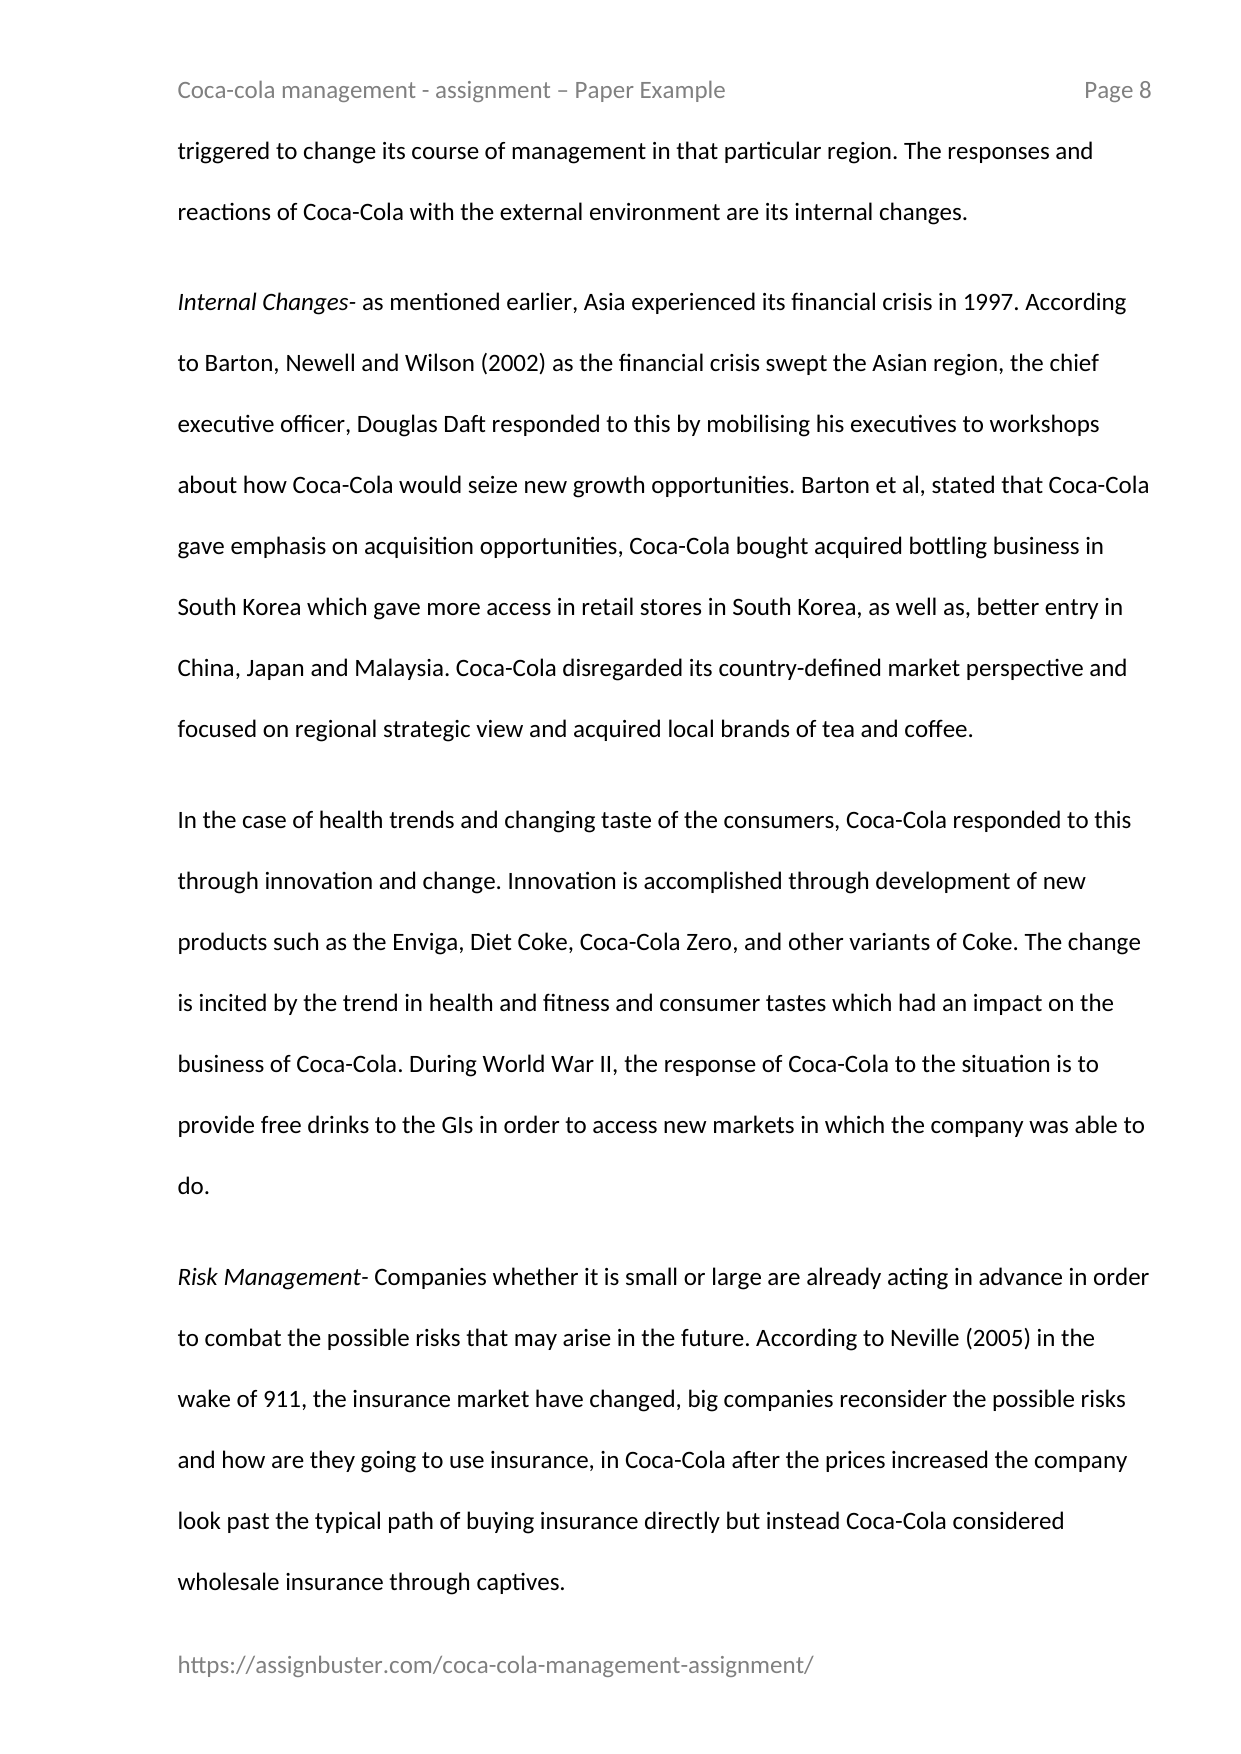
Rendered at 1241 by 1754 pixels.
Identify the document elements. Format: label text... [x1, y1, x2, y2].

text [177, 135, 1152, 226]
text In the case of health trends and changing taste of the consumers, Coca-Cola responded to this through innovation and change. Innovation is accomplished through development of new products such as the Enviga, Diet Coke, Coca-Cola Zero, and other variants of Coke. The change is incited by the trend in health and fitness and consumer tastes which had an impact on the business of Coca-Cola. During World War II, the response of Coca-Cola to the situation is to provide free drinks to the GIs in order to access new markets in which the company was able to do. [177, 804, 1152, 1201]
text Internal Changes- as mentioned earlier, Asia experienced its financial crisis in 1997. According to Barton, Newell and Wilson (2002) as the financial crisis swept the Asian region, the chief executive officer, Douglas Daft responded to this by mobilising his executives to workshops about how Coca-Cola would seize new growth opportunities. Barton et al, stated that Coca-Cola gave emphasis on acquisition opportunities, Coca-Cola bought acquired bottling business in South Korea which gave more access in retail stores in South Korea, as well as, better entry in China, Japan and Malaysia. Coca-Cola disregarded its country-defined market perspective and focused on regional strategic view and acquired local brands of tea and coffee. [177, 286, 1152, 744]
text Risk Management- Companies whether it is small or large are already acting in advance in order to combat the possible risks that may arise in the future. According to Neville (2005) in the wake of 911, the insurance market have changed, big companies reconsider the possible risks and how are they going to use insurance, in Coca-Cola after the prices increased the company look past the typical path of buying insurance directly but instead Coca-Cola considered wholesale insurance through captives. [177, 1261, 1152, 1597]
